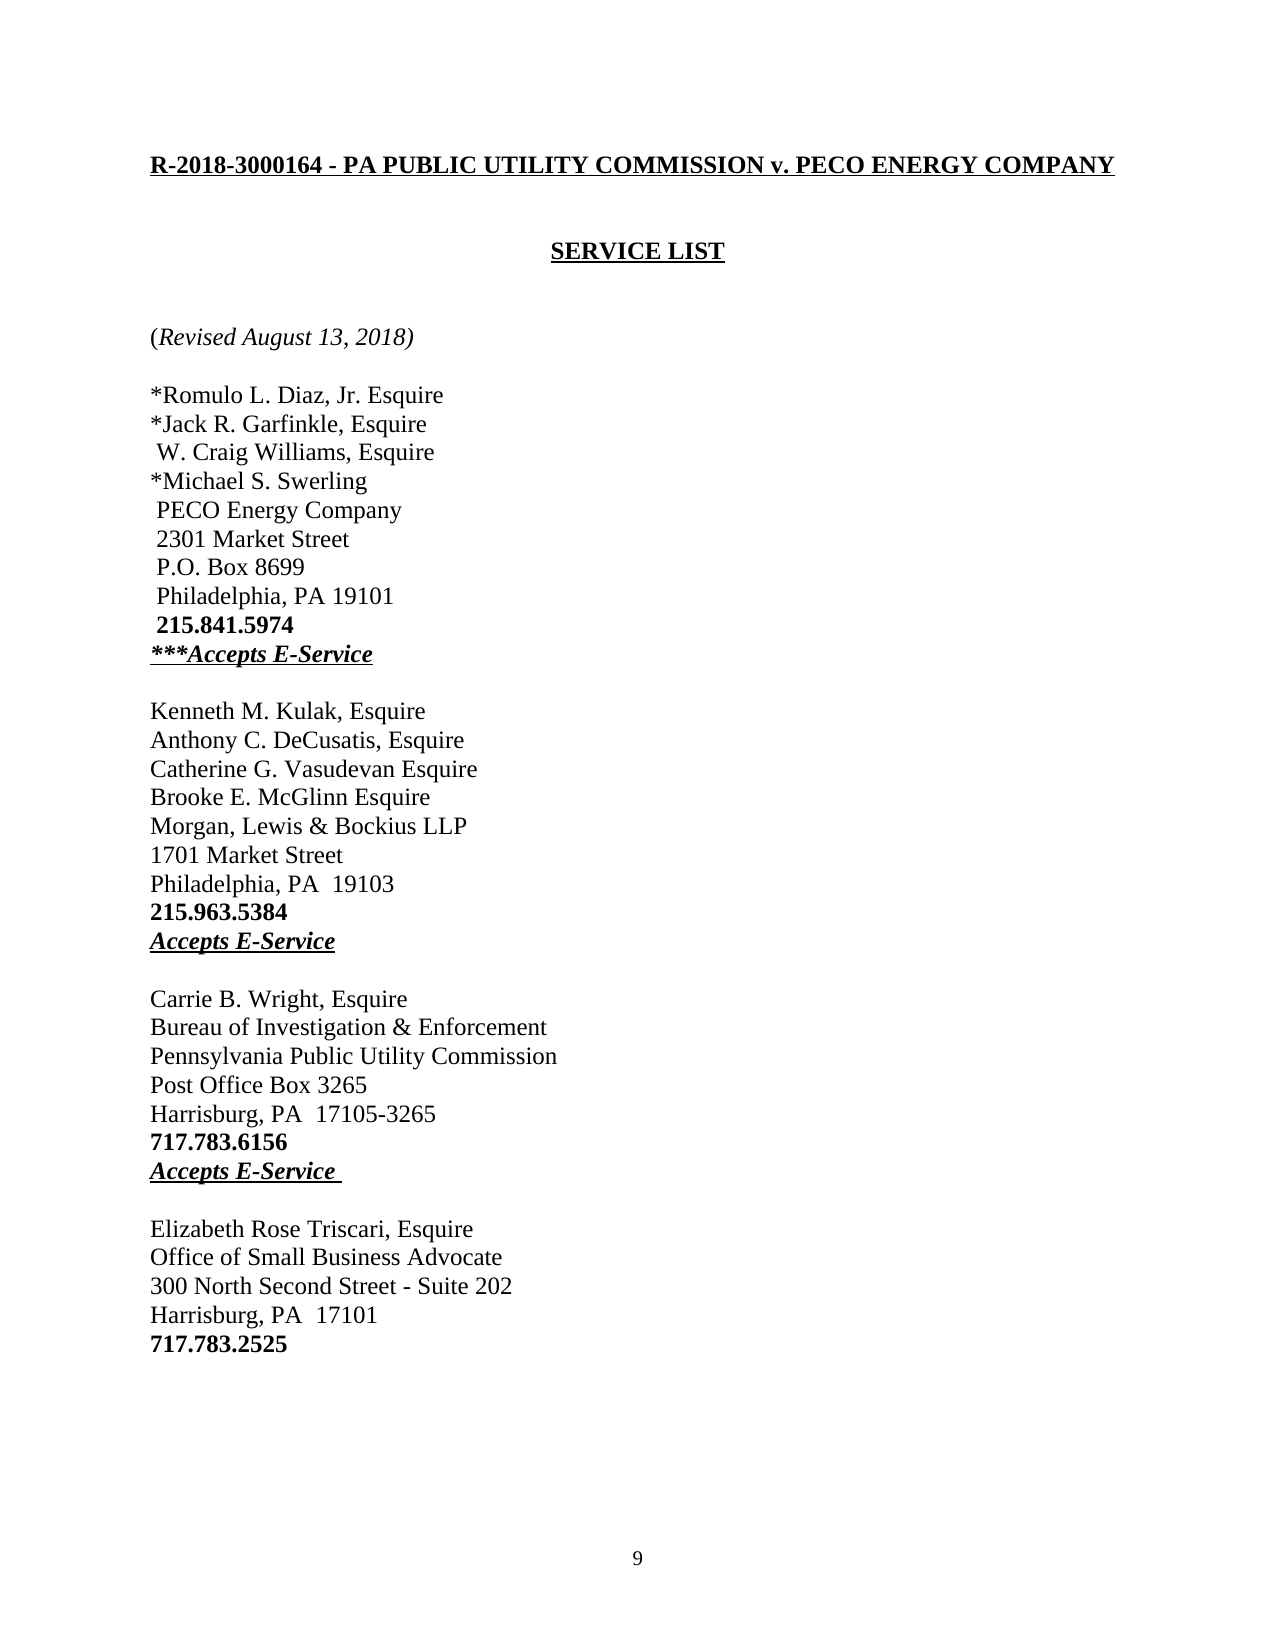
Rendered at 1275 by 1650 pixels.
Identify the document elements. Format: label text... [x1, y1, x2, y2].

text Bureau of Investigation & Enforcement [150, 1012, 1125, 1041]
text *Michael S. Swerling [150, 466, 1125, 495]
text R-2018-3000164 - PA PUBLIC UTILITY COMMISSION v. PECO ENERGY COMPANY [150, 150, 1125, 179]
text PECO Energy Company [150, 495, 1125, 524]
text Morgan, Lewis & Bockius LLP [150, 811, 1125, 840]
text 717.783.6156 [150, 1127, 1125, 1156]
text Anthony C. DeCusatis, Esquire [150, 725, 1125, 754]
text Catherine G. Vasudevan Esquire [150, 754, 1125, 782]
text Elizabeth Rose Triscari, Esquire [150, 1214, 1125, 1242]
text ***Accepts E-Service [150, 639, 1125, 667]
text Office of Small Business Advocate [150, 1242, 1125, 1271]
text 1701 Market Street [150, 840, 1125, 869]
text Kenneth M. Kulak, Esquire [150, 696, 1125, 725]
text SERVICE LIST [150, 236, 1125, 265]
text Philadelphia, PA 19103 [150, 869, 1125, 897]
text 215.841.5974 [150, 610, 1125, 639]
text Brooke E. McGlinn Esquire [150, 782, 1125, 811]
text *Romulo L. Diaz, Jr. Esquire [150, 380, 1125, 409]
text Accepts E-Service [150, 926, 1125, 955]
text *Jack R. Garfinkle, Esquire [150, 409, 1125, 437]
text 215.963.5384 [150, 897, 1125, 926]
text 300 North Second Street - Suite 202 Harrisburg, PA 17101 [150, 1271, 1125, 1329]
text Post Office Box 3265 [150, 1070, 1125, 1099]
text Harrisburg, PA 17105-3265 [150, 1099, 1125, 1127]
text Carrie B. Wright, Esquire [150, 984, 1125, 1012]
text Pennsylvania Public Utility Commission [150, 1041, 1125, 1070]
text P.O. Box 8699 [150, 552, 1125, 581]
text Philadelphia, PA 19101 [150, 581, 1125, 610]
text (Revised August 13, 2018) [150, 322, 1125, 351]
text 717.783.2525 [150, 1329, 1125, 1357]
text 2301 Market Street [150, 524, 1125, 552]
text W. Craig Williams, Esquire [150, 437, 1125, 466]
text Accepts E-Service [150, 1156, 1125, 1185]
